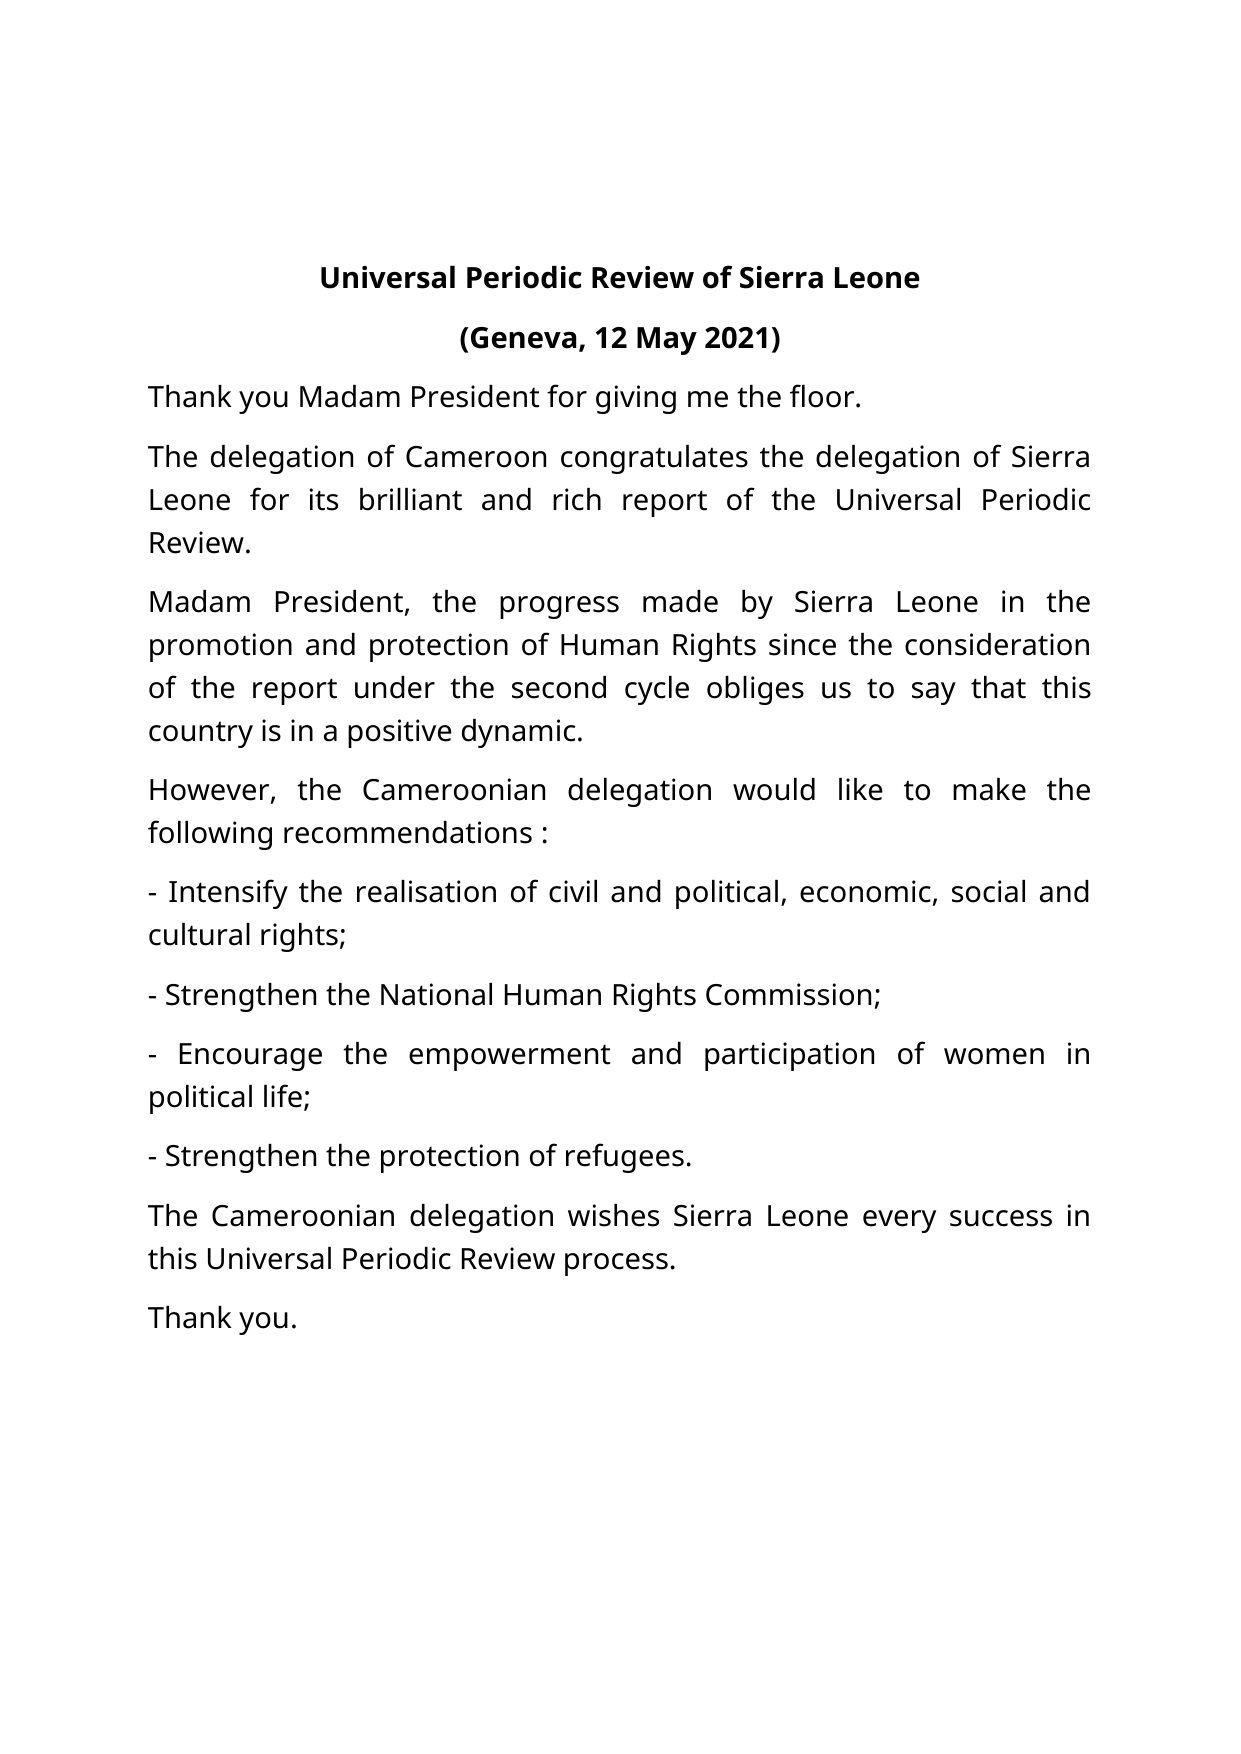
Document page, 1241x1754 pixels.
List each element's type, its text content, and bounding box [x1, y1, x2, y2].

text The delegation of Cameroon congratulates the delegation of Sierra Leone for its brilliant and rich report of the Universal Periodic Review. [148, 436, 1093, 562]
text - Encourage the empowerment and participation of women in political life; [148, 1033, 1093, 1116]
text Thank you Madam President for giving me the floor. [148, 377, 1093, 416]
text Madam President, the progress made by Sierra Leone in the promotion and protection of Human Rights since the consideration of the report under the second cycle obliges us to say that this country is in a positive dynamic. [148, 581, 1093, 749]
text - Strengthen the protection of refugees. [148, 1136, 1093, 1175]
text The Cameroonian delegation wishes Sierra Leone every success in this Universal Periodic Review process. [148, 1195, 1093, 1278]
text (Geneva, 12 May 2021) [148, 317, 1093, 357]
text However, the Cameroonian delegation would like to make the following recommendations : [148, 769, 1093, 852]
text - Intensify the realisation of civil and political, economic, social and cultural rights; [148, 872, 1093, 954]
text - Strengthen the National Human Rights Commission; [148, 974, 1093, 1013]
text Thank you. [148, 1297, 1093, 1337]
text Universal Periodic Review of Sierra Leone [148, 258, 1093, 297]
